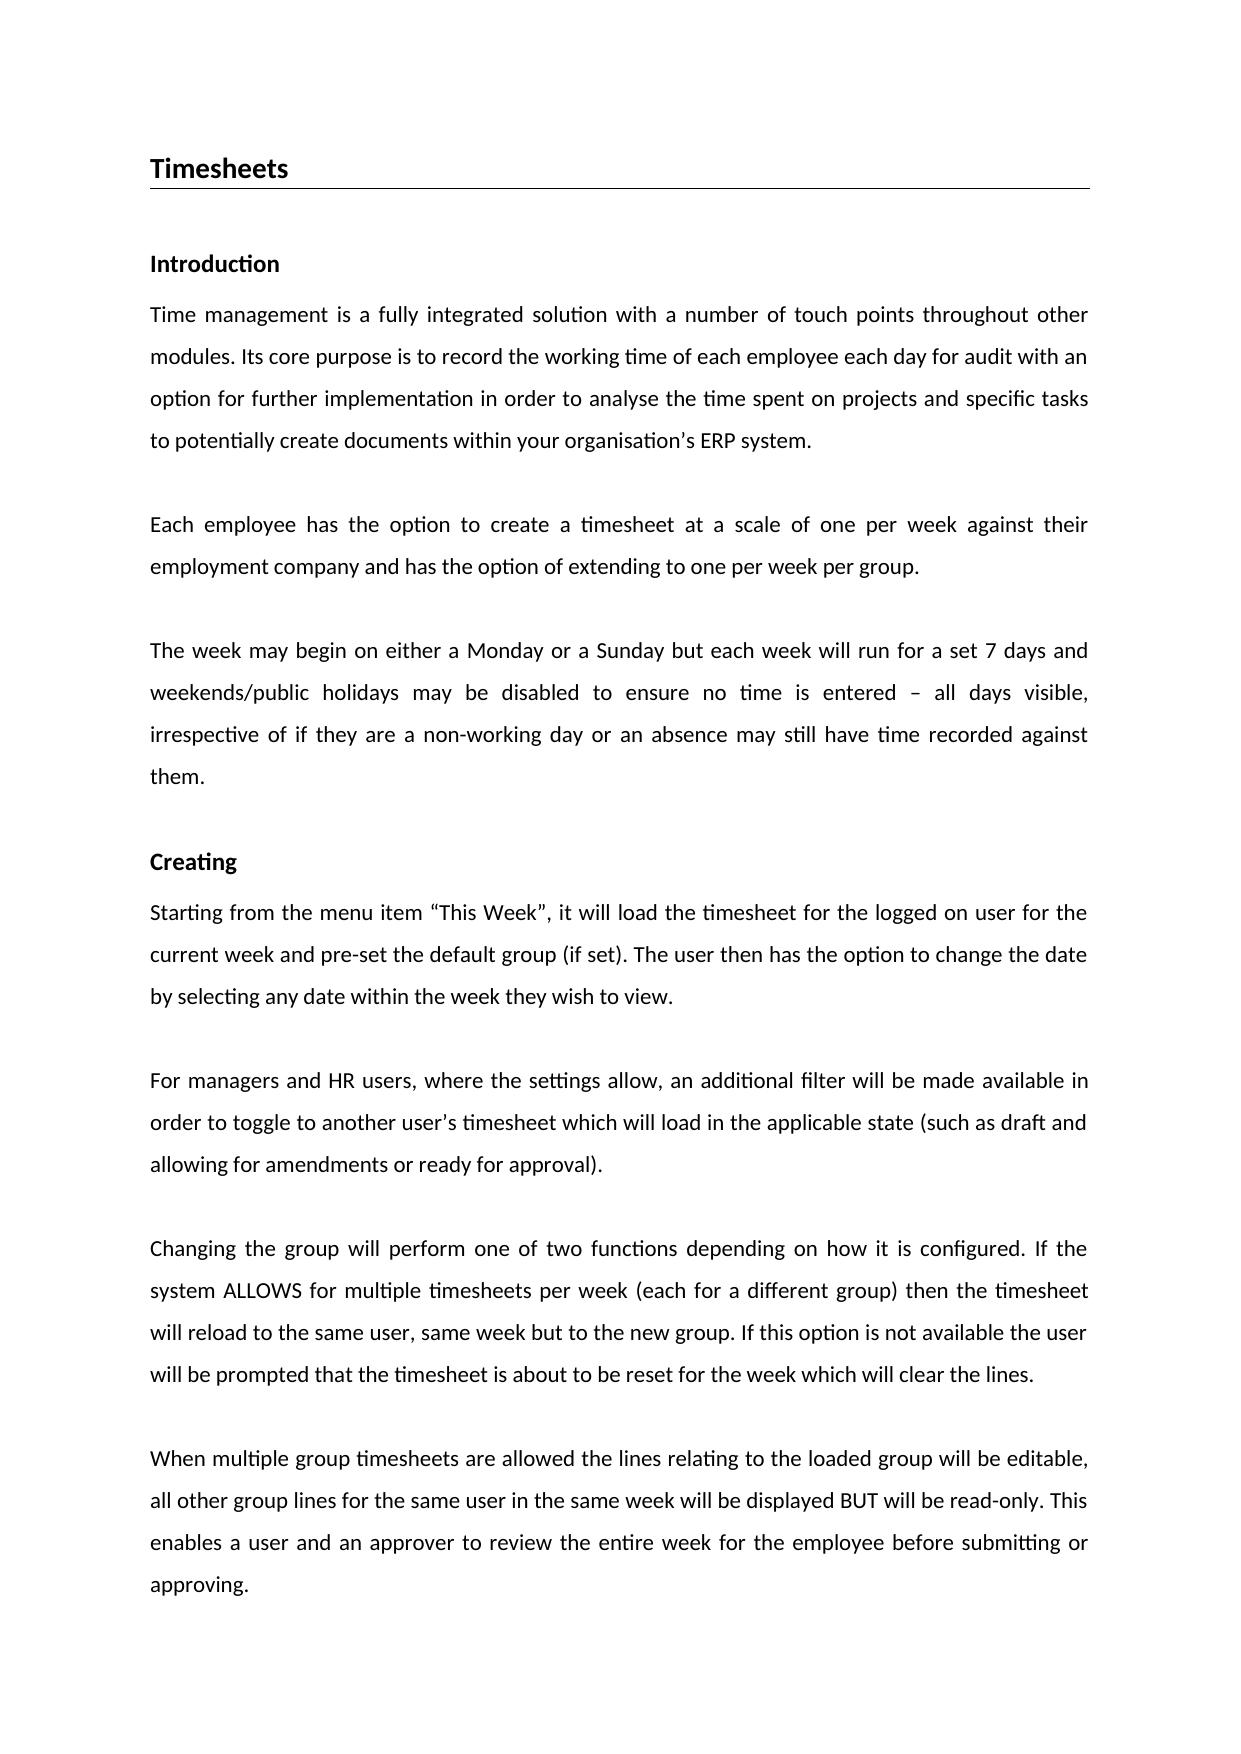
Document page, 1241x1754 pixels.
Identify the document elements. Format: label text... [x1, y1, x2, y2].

text Each employee has the option to create a timesheet at a scale of one per week against their employment company and has the option of extending to one per week per group. [150, 510, 1090, 580]
text Time management is a fully integrated solution with a number of touch points throughout other modules. Its core purpose is to record the working time of each employee each day for audit with an option for further implementation in order to analyse the time spent on projects and specific tasks to potentially create documents within your organisation’s ERP system. [150, 301, 1090, 454]
subtitle Creating [150, 846, 1090, 877]
text Timesheets [150, 150, 1090, 188]
text The week may begin on either a Monday or a Sunday but each week will run for a set 7 days and weekends/public holidays may be disabled to ensure no time is entered – all days visible, irrespective of if they are a non-working day or an absence may still have time recorded against them. [150, 636, 1090, 790]
text When multiple group timesheets are allowed the lines relating to the loaded group will be editable, all other group lines for the same user in the same week will be displayed BUT will be read-only. This enables a user and an approver to review the entire week for the employee before submitting or approving. [150, 1444, 1090, 1598]
text Changing the group will perform one of two functions depending on how it is configured. If the system ALLOWS for multiple timesheets per week (each for a different group) then the timesheet will reload to the same user, same week but to the new group. If this option is not available the user will be prompted that the timesheet is about to be reset for the week which will clear the lines. [150, 1234, 1090, 1388]
text Starting from the menu item “This Week”, it will load the timesheet for the logged on user for the current week and pre-set the default group (if set). The user then has the option to change the date by selecting any date within the week they wish to view. [150, 898, 1090, 1010]
text For managers and HR users, where the settings allow, an additional filter will be made available in order to toggle to another user’s timesheet which will load in the applicable state (such as draft and allowing for amendments or ready for approval). [150, 1066, 1090, 1178]
subtitle Introduction [150, 248, 1090, 279]
